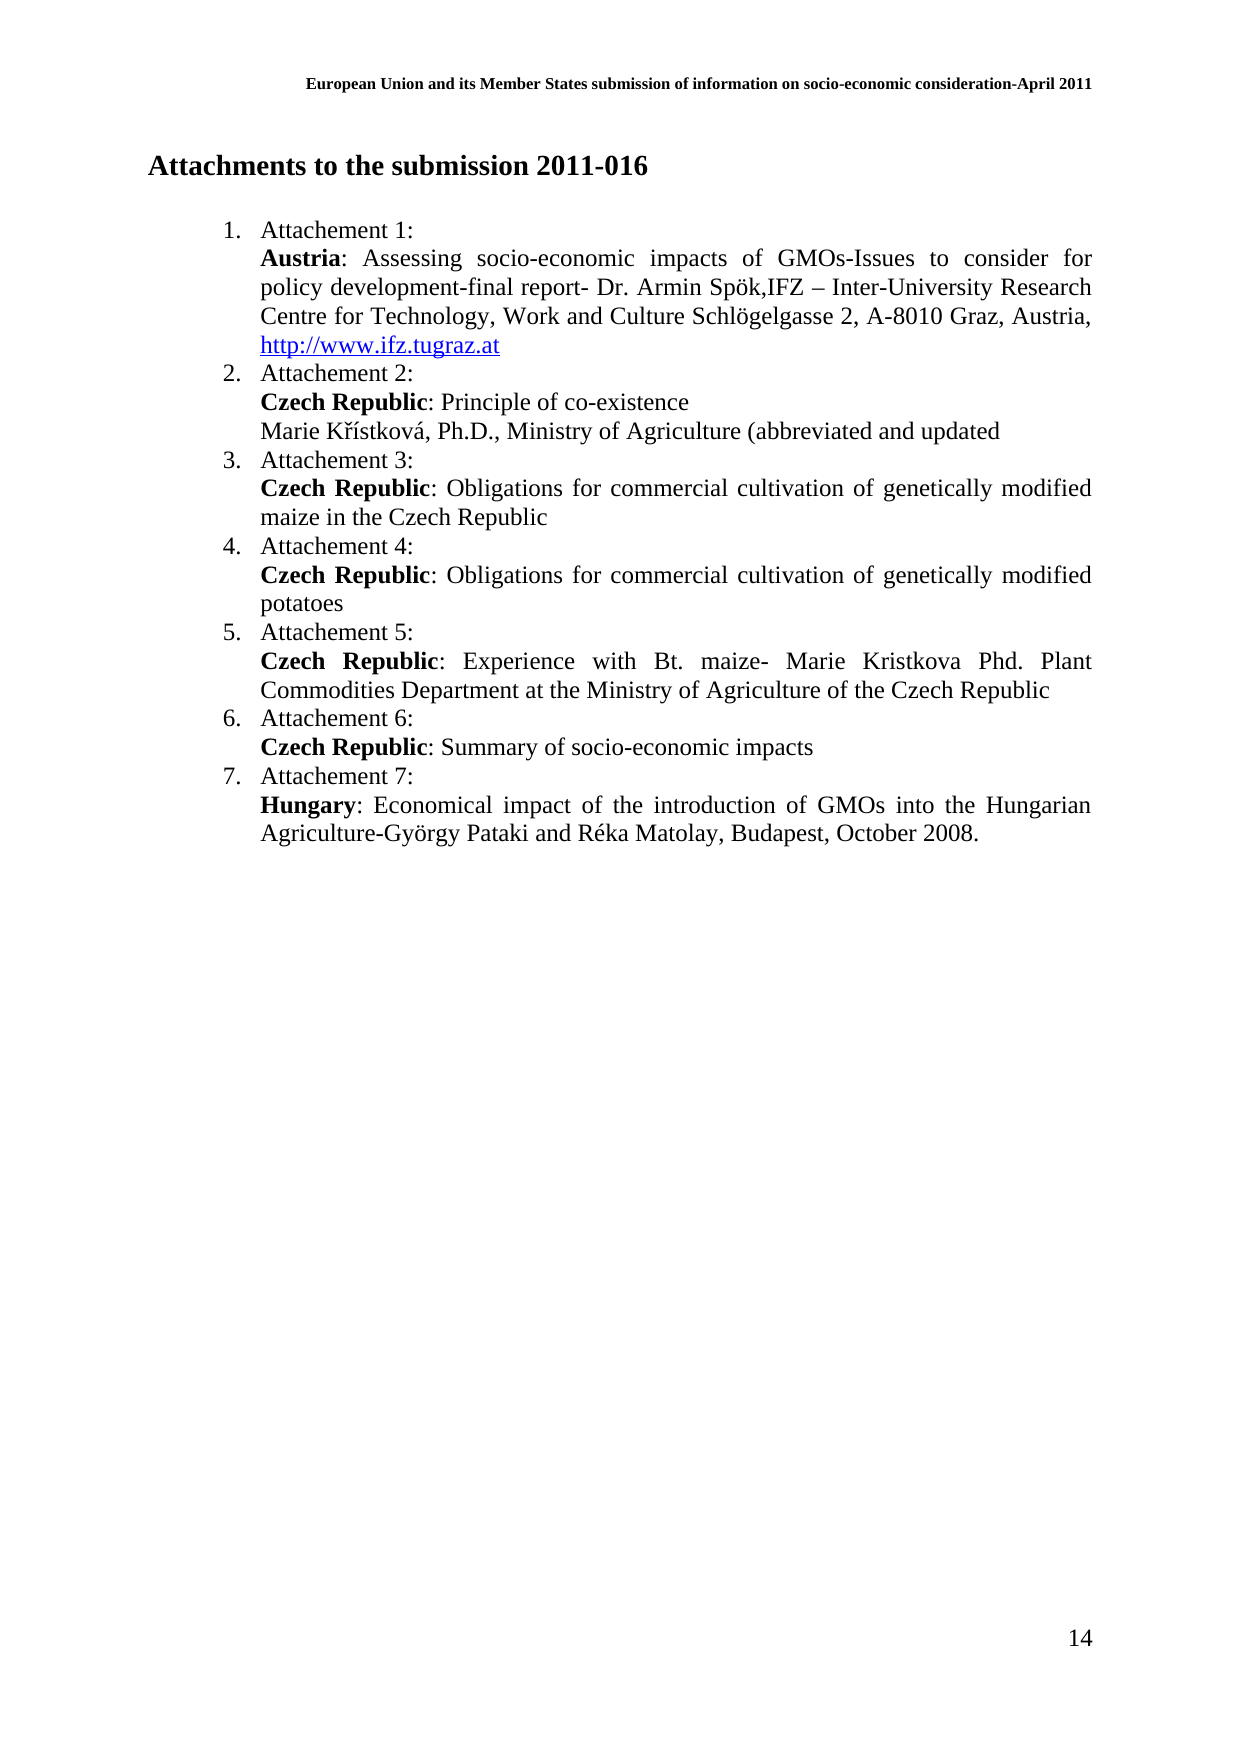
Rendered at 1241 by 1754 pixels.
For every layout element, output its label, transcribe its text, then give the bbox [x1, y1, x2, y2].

text Czech Republic: Obligations for commercial cultivation of genetically modified maize in the Czech Republic [260, 473, 1093, 531]
text Czech Republic: Obligations for commercial cultivation of genetically modified potatoes [260, 560, 1093, 617]
list Attachement 5: [223, 617, 1093, 646]
text Marie Křístková, Ph.D., Ministry of Agriculture (abbreviated and updated [260, 416, 1093, 445]
list Attachement 2: [223, 358, 1093, 387]
text Czech Republic: Principle of co-existence [260, 387, 1093, 416]
text Czech Republic: Summary of socio-economic impacts [260, 732, 1093, 761]
list Attachement 6: [223, 703, 1093, 732]
list Attachement 7: [223, 761, 1093, 790]
text Attachments to the submission 2011-016 [148, 148, 1093, 181]
text Hungary: Economical impact of the introduction of GMOs into the Hungarian Agriculture-György Pataki and Réka Matolay, Budapest, October 2008. [260, 790, 1093, 847]
text Czech Republic: Experience with Bt. maize- Marie Kristkova Phd. Plant Commodities Department at the Ministry of Agriculture of the Czech Republic [260, 646, 1093, 703]
list Attachement 1: [223, 215, 1093, 243]
list Attachement 4: [223, 531, 1093, 560]
list Attachement 3: [223, 445, 1093, 473]
text Austria: Assessing socio-economic impacts of GMOs-Issues to consider for policy development-final report- Dr. Armin Spök,IFZ – Inter-University Research Centre for Technology, Work and Culture Schlögelgasse 2, A-8010 Graz, Austria, http://www.ifz.tugraz.at [260, 243, 1093, 358]
